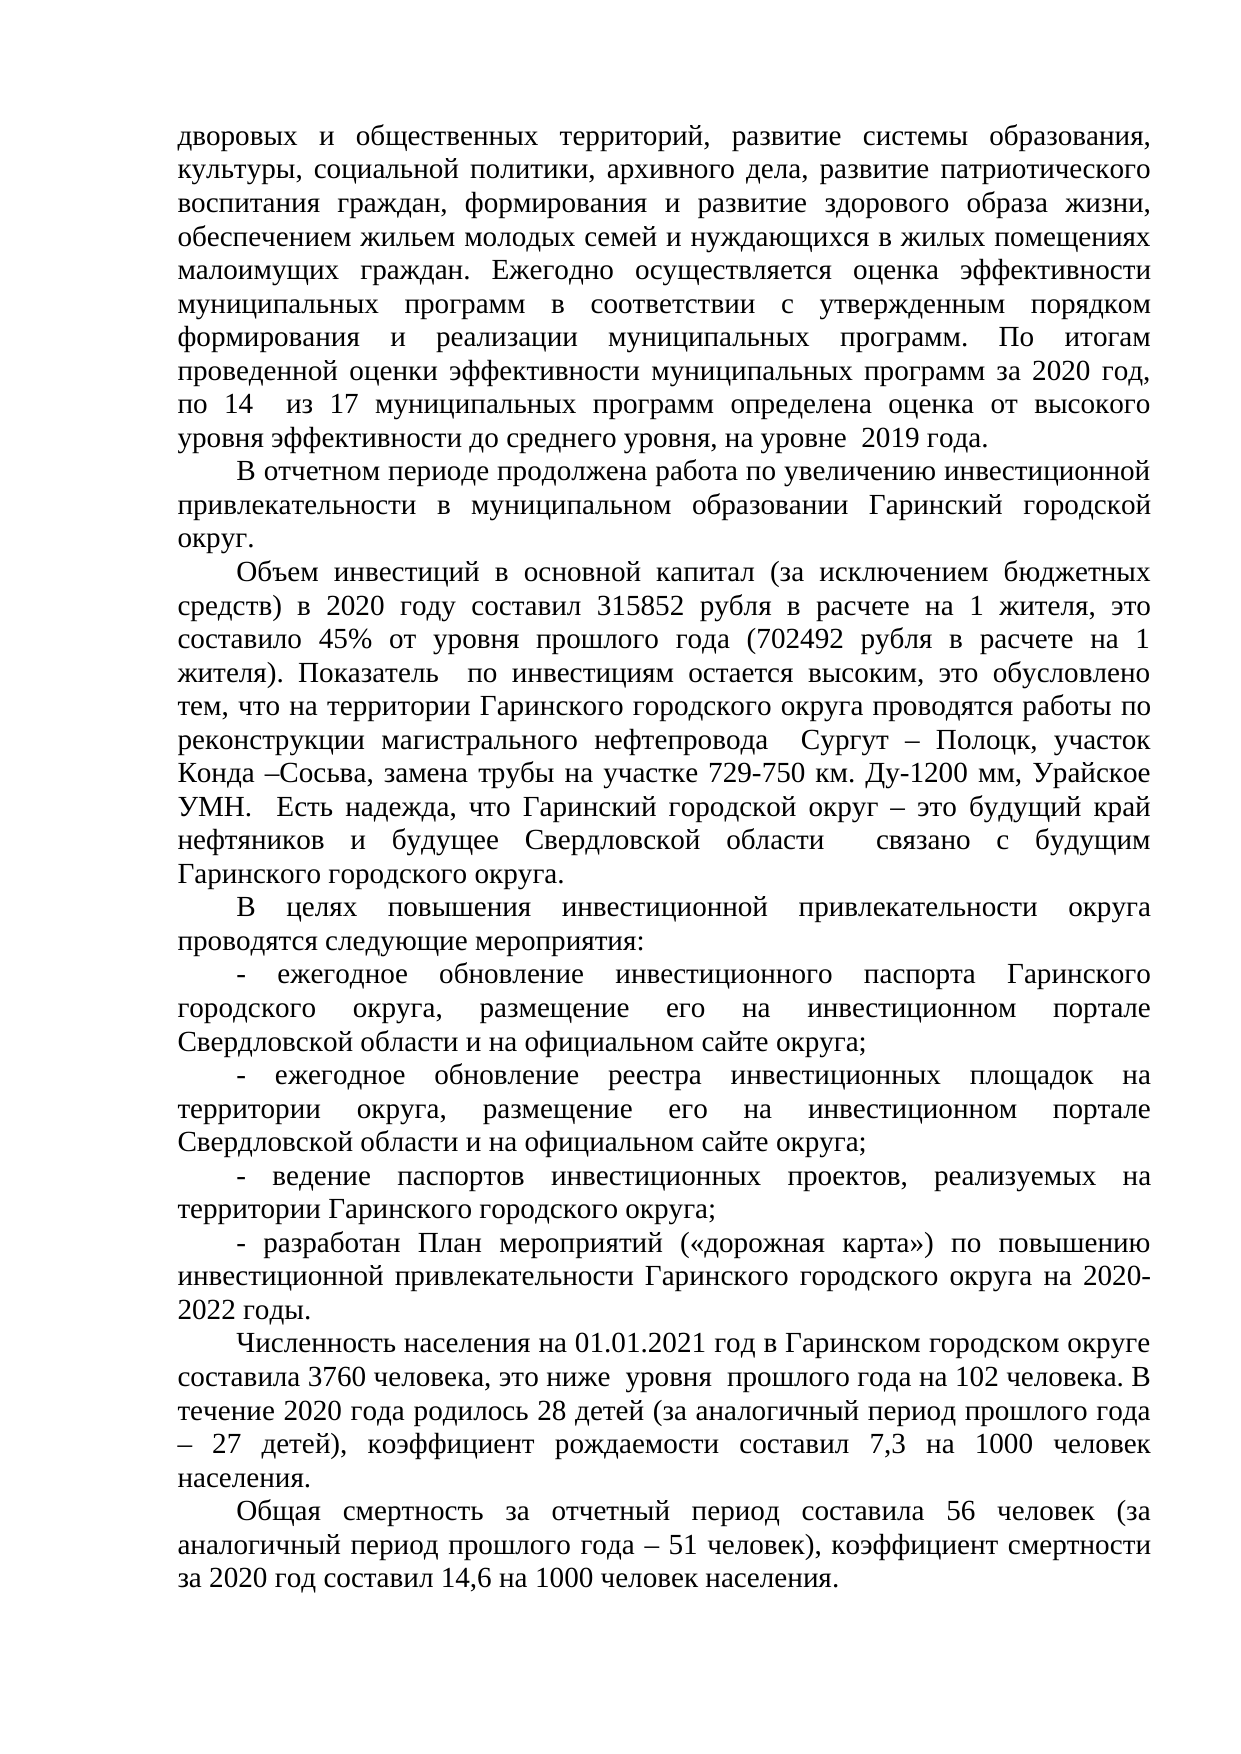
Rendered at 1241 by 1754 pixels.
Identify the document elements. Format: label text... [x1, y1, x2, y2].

text В целях повышения инвестиционной привлекательности округа проводятся следующие мероприятия: [177, 889, 1152, 957]
text Численность населения на 01.01.2021 год в Гаринском городском округе составила 3760 человека, это ниже уровня прошлого года на 102 человека. В течение 2020 года родилось 28 детей (за аналогичный период прошлого года – 27 детей), коэффициент рождаемости составил 7,3 на 1000 человек населения. [177, 1326, 1152, 1493]
text Общая смертность за отчетный период составила 56 человек (за аналогичный период прошлого года – 51 человек), коэффициент смертности за 2020 год составил 14,6 на 1000 человек населения. [177, 1493, 1152, 1594]
text - ведение паспортов инвестиционных проектов, реализуемых на территории Гаринского городского округа; [177, 1158, 1152, 1225]
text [177, 118, 1152, 453]
text В отчетном периоде продолжена работа по увеличению инвестиционной привлекательности в муниципальном образовании Гаринский городской округ. [177, 453, 1152, 554]
text Объем инвестиций в основной капитал (за исключением бюджетных средств) в 2020 году составил 315852 рубля в расчете на 1 жителя, это составило 45% от уровня прошлого года (702492 рубля в расчете на 1 жителя). Показатель по инвестициям остается высоким, это обусловлено тем, что на территории Гаринского городского округа проводятся работы по реконструкции магистрального нефтепровода Сургут – Полоцк, участок Конда –Сосьва, замена трубы на участке 729-750 км. Ду-1200 мм, Урайское УМН. Есть надежда, что Гаринский городской округ – это будущий край нефтяников и будущее Свердловской области связано с будущим Гаринского городского округа. [177, 554, 1152, 889]
text - ежегодное обновление реестра инвестиционных площадок на территории округа, размещение его на инвестиционном портале Свердловской области и на официальном сайте округа; [177, 1057, 1152, 1158]
text - ежегодное обновление инвестиционного паспорта Гаринского городского округа, размещение его на инвестиционном портале Свердловской области и на официальном сайте округа; [177, 957, 1152, 1057]
text - разработан План мероприятий («дорожная карта») по повышению инвестиционной привлекательности Гаринского городского округа на 2020-2022 годы. [177, 1225, 1152, 1326]
